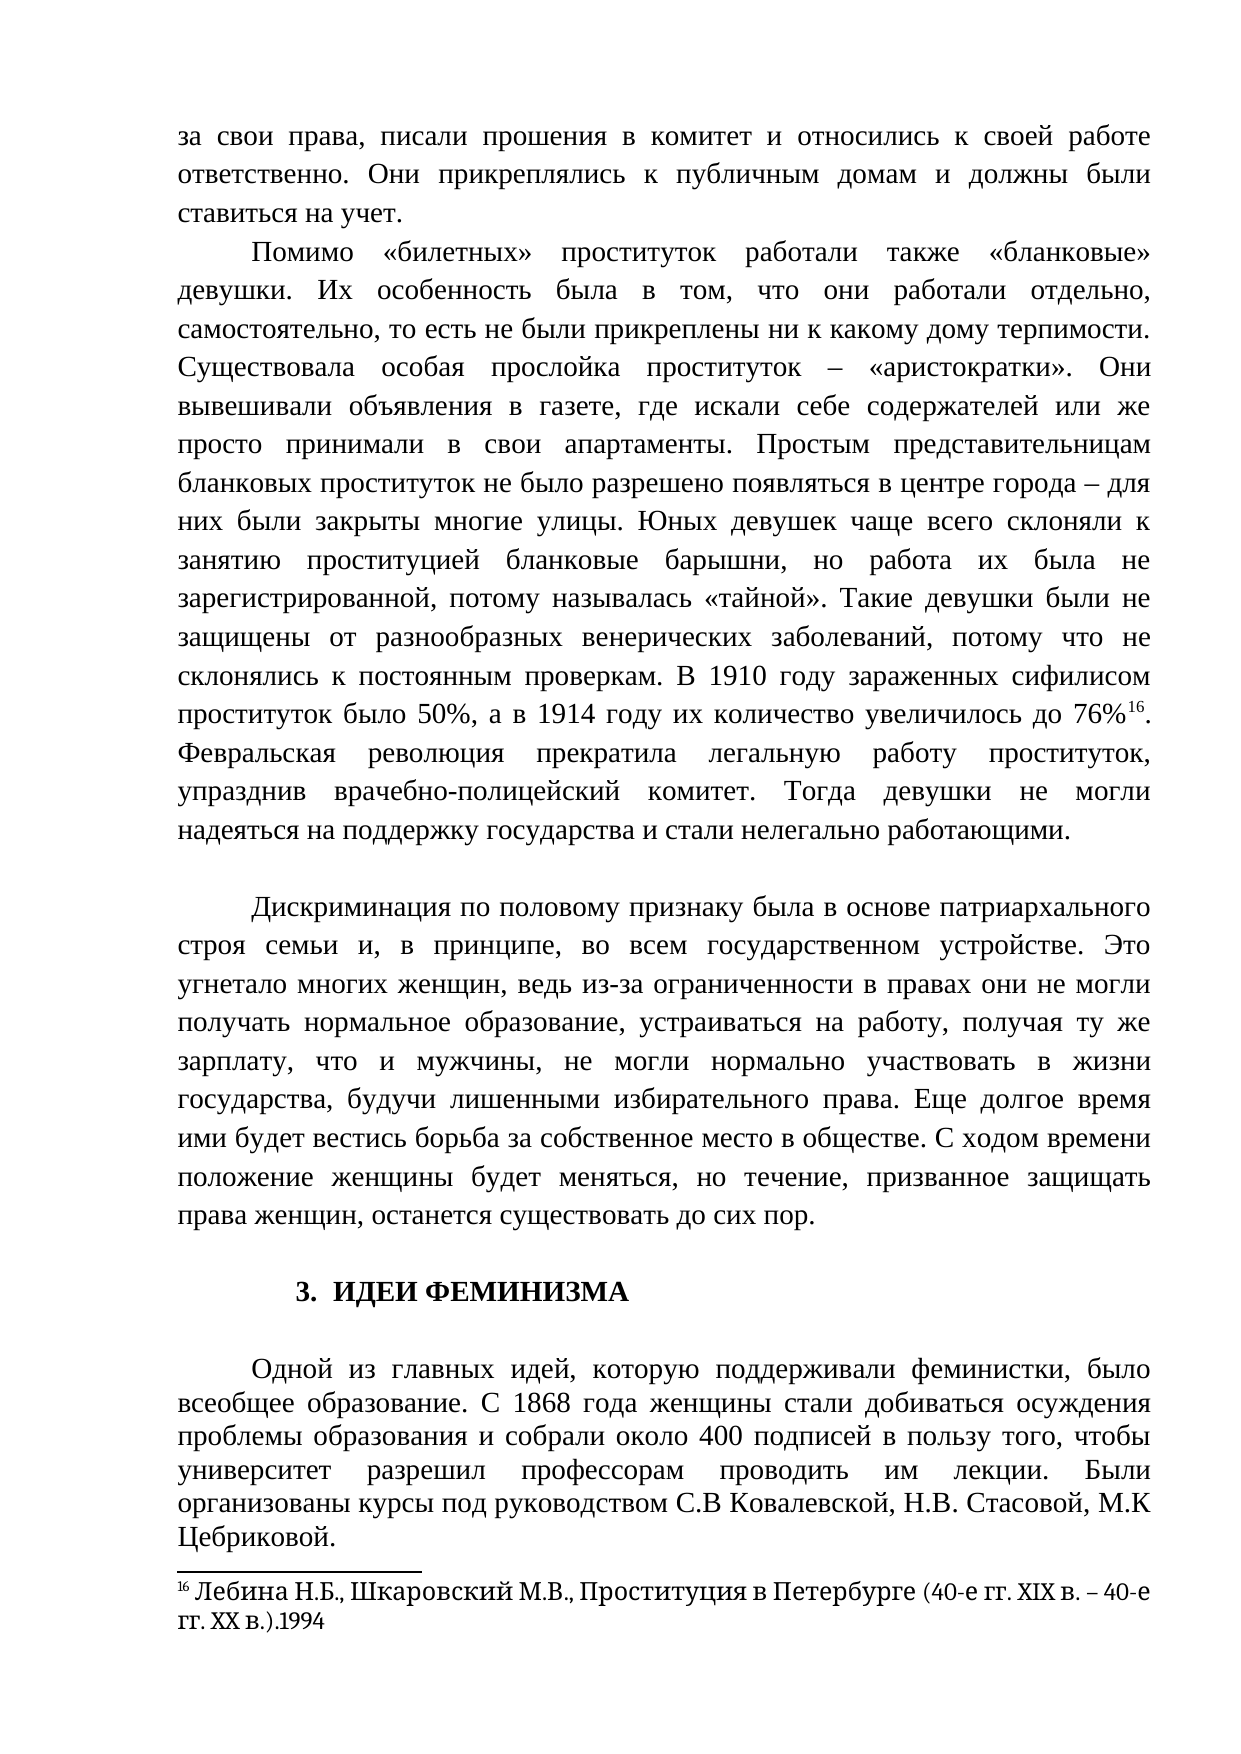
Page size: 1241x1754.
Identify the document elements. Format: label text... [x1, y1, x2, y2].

text Дискриминация по половому признаку была в основе патриархального строя семьи и, в принципе, во всем государственном устройстве. Это угнетало многих женщин, ведь из-за ограниченности в правах они не могли получать нормальное образование, устраиваться на работу, получая ту же зарплату, что и мужчины, не могли нормально участвовать в жизни государства, будучи лишенными избирательного права. Еще долгое время ими будет вестись борьба за собственное место в обществе. С ходом времени положение женщины будет меняться, но течение, призванное защищать права женщин, останется существовать до сих пор. [177, 889, 1152, 1231]
list ИДЕИ ФЕМИНИЗМА [295, 1274, 1152, 1308]
text Одной из главных идей, которую поддерживали феминистки, было всеобщее образование. С 1868 года женщины стали добиваться осуждения проблемы образования и собрали около 400 подписей в пользу того, чтобы университет разрешил профессорам проводить им лекции. Были организованы курсы под руководством С.В Ковалевской, Н.В. Стасовой, М.К Цебриковой. [177, 1351, 1152, 1553]
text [177, 118, 1152, 229]
text Помимо «билетных» проституток работали также «бланковые» девушки. Их особенность была в том, что они работали отдельно, самостоятельно, то есть не были прикреплены ни к какому дому терпимости. Существовала особая прослойка проституток – «аристократки». Они вывешивали объявления в газете, где искали себе содержателей или же просто принимали в свои апартаменты. Простым представительницам бланковых проституток не было разрешено появляться в центре города – для них были закрыты многие улицы. Юных девушек чаще всего склоняли к занятию проституцией бланковые барышни, но работа их была не зарегистрированной, потому называлась «тайной». Такие девушки были не защищены от разнообразных венерических заболеваний, потому что не склонялись к постоянным проверкам. В 1910 году зараженных сифилисом проституток было 50%, а в 1914 году их количество увеличилось до 76%. Февральская революция прекратила легальную работу проституток, упразднив врачебно-полицейский комитет. Тогда девушки не могли надеяться на поддержку государства и стали нелегально работающими. [177, 234, 1152, 845]
